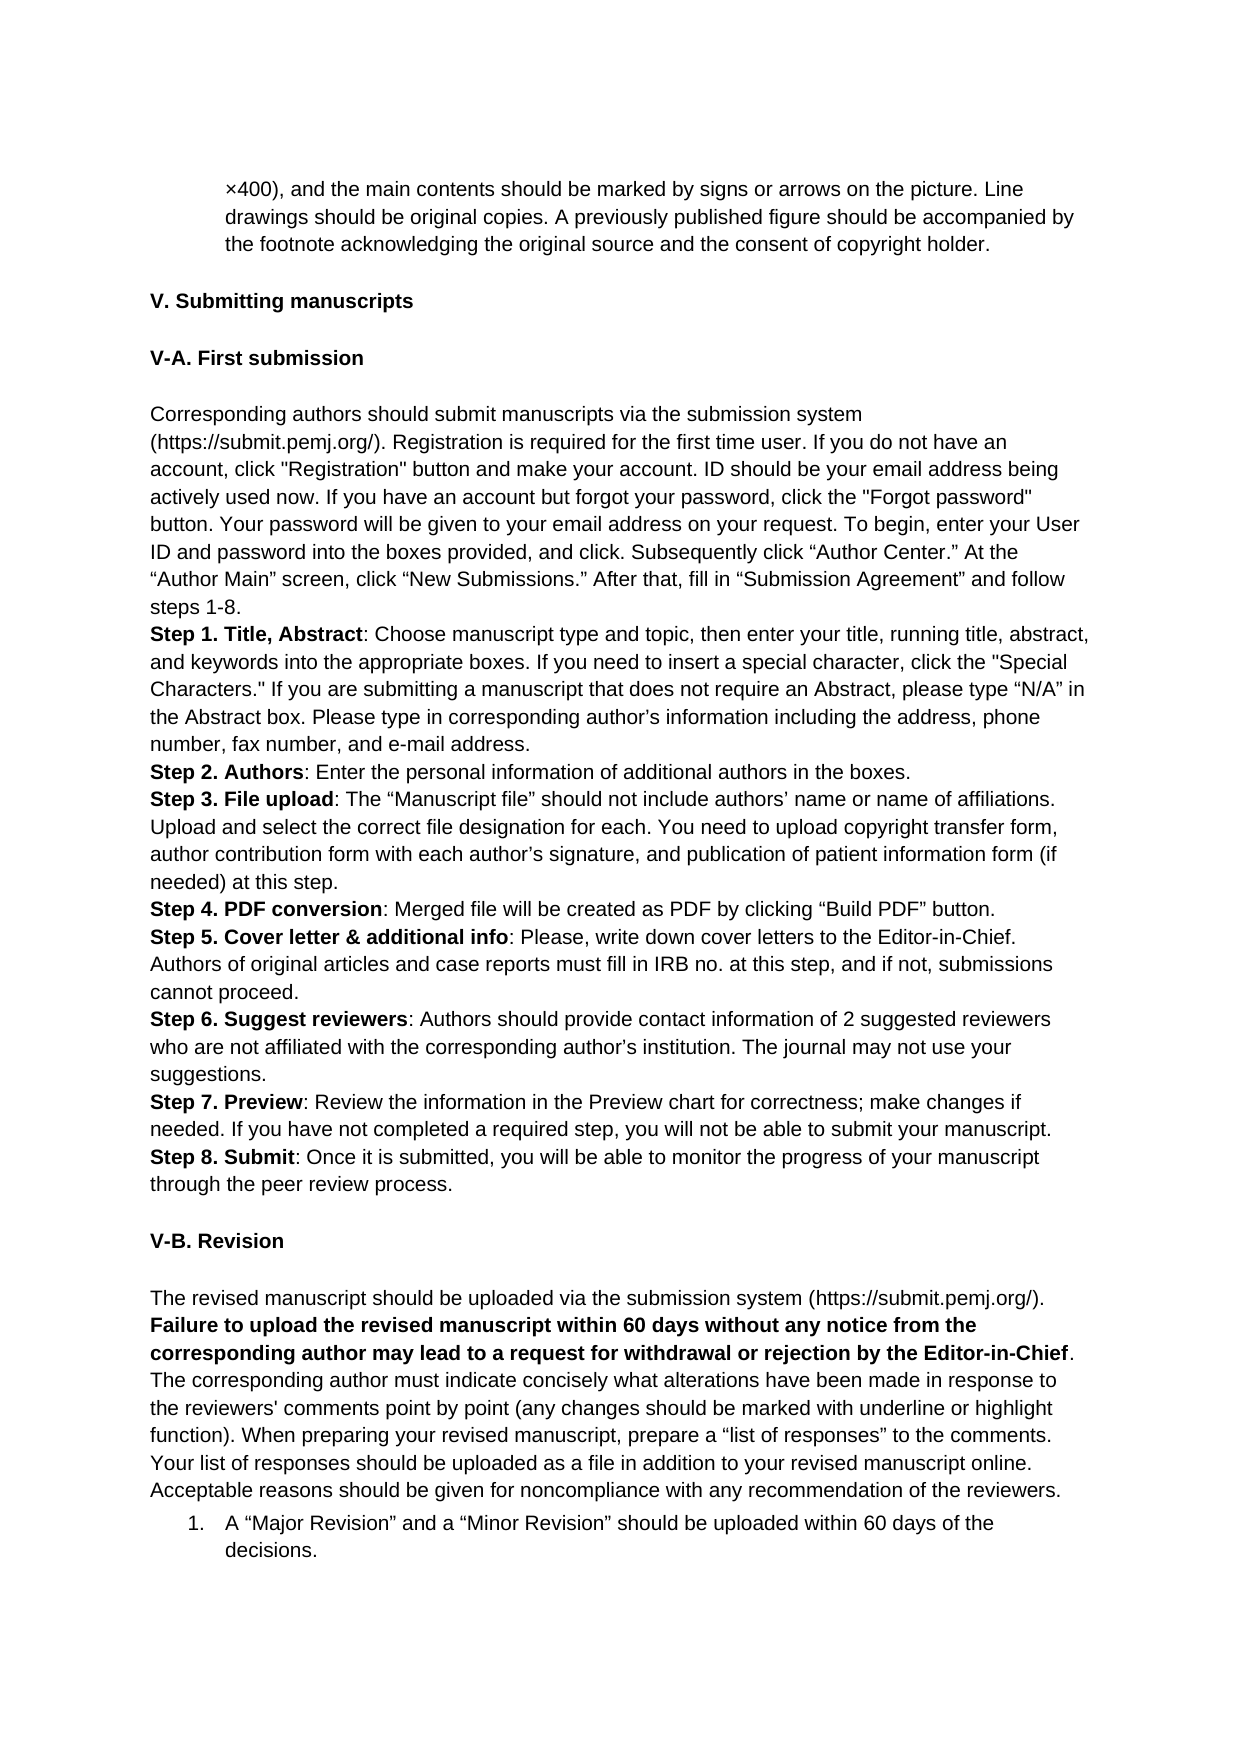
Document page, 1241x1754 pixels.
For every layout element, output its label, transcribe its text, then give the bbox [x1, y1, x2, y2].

text Corresponding authors should submit manuscripts via the submission system (https://submit.pemj.org/). Registration is required for the first time user. If you do not have an account, click "Registration" button and make your account. ID should be your email address being actively used now. If you have an account but forgot your password, click the "Forgot password" button. Your password will be given to your email address on your request. To begin, enter your User ID and password into the boxes provided, and click. Subsequently click “Author Center.” At the “Author Main” screen, click “New Submissions.” After that, fill in “Submission Agreement” and follow steps 1-8. [150, 402, 1090, 619]
text V. Submitting manuscripts [150, 289, 1090, 313]
text V-A. First submission [150, 346, 1090, 369]
text Step 1. Title, Abstract: Choose manuscript type and topic, then enter your title, running title, abstract, and keywords into the appropriate boxes. If you need to insert a special character, click the "Special Characters." If you are submitting a manuscript that does not require an Abstract, please type “N/A” in the Abstract box. Please type in corresponding author’s information including the address, phone number, fax number, and e-mail address. Step 2. Authors: Enter the personal information of additional authors in the boxes. Step 3. File upload: The “Manuscript file” should not include authors’ name or name of affiliations. Upload and select the correct file designation for each. You need to upload copyright transfer form, author contribution form with each author’s signature, and publication of patient information form (if needed) at this step. Step 4. PDF conversion: Merged file will be created as PDF by clicking “Build PDF” button. Step 5. Cover letter & additional info: Please, write down cover letters to the Editor-in-Chief. Authors of original articles and case reports must fill in IRB no. at this step, and if not, submissions cannot proceed. Step 6. Suggest reviewers: Authors should provide contact information of 2 suggested reviewers who are not affiliated with the corresponding author’s institution. The journal may not use your suggestions. Step 7. Preview: Review the information in the Preview chart for correctness; make changes if needed. If you have not completed a required step, you will not be able to submit your manuscript. Step 8. Submit: Once it is submitted, you will be able to monitor the progress of your manuscript through the peer review process. [150, 622, 1090, 1196]
text The revised manuscript should be uploaded via the submission system (https://submit.pemj.org/). Failure to upload the revised manuscript within 60 days without any notice from the corresponding author may lead to a request for withdrawal or rejection by the Editor-in-Chief. The corresponding author must indicate concisely what alterations have been made in response to the reviewers' comments point by point (any changes should be marked with underline or highlight function). When preparing your revised manuscript, prepare a “list of responses” to the comments. Your list of responses should be uploaded as a file in addition to your revised manuscript online. Acceptable reasons should be given for noncompliance with any recommendation of the reviewers. [150, 1286, 1090, 1502]
text V-B. Revision [150, 1229, 1090, 1253]
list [187, 177, 1090, 256]
list A “Major Revision” and a “Minor Revision” should be uploaded within 60 days of the decisions. [187, 1511, 1090, 1562]
